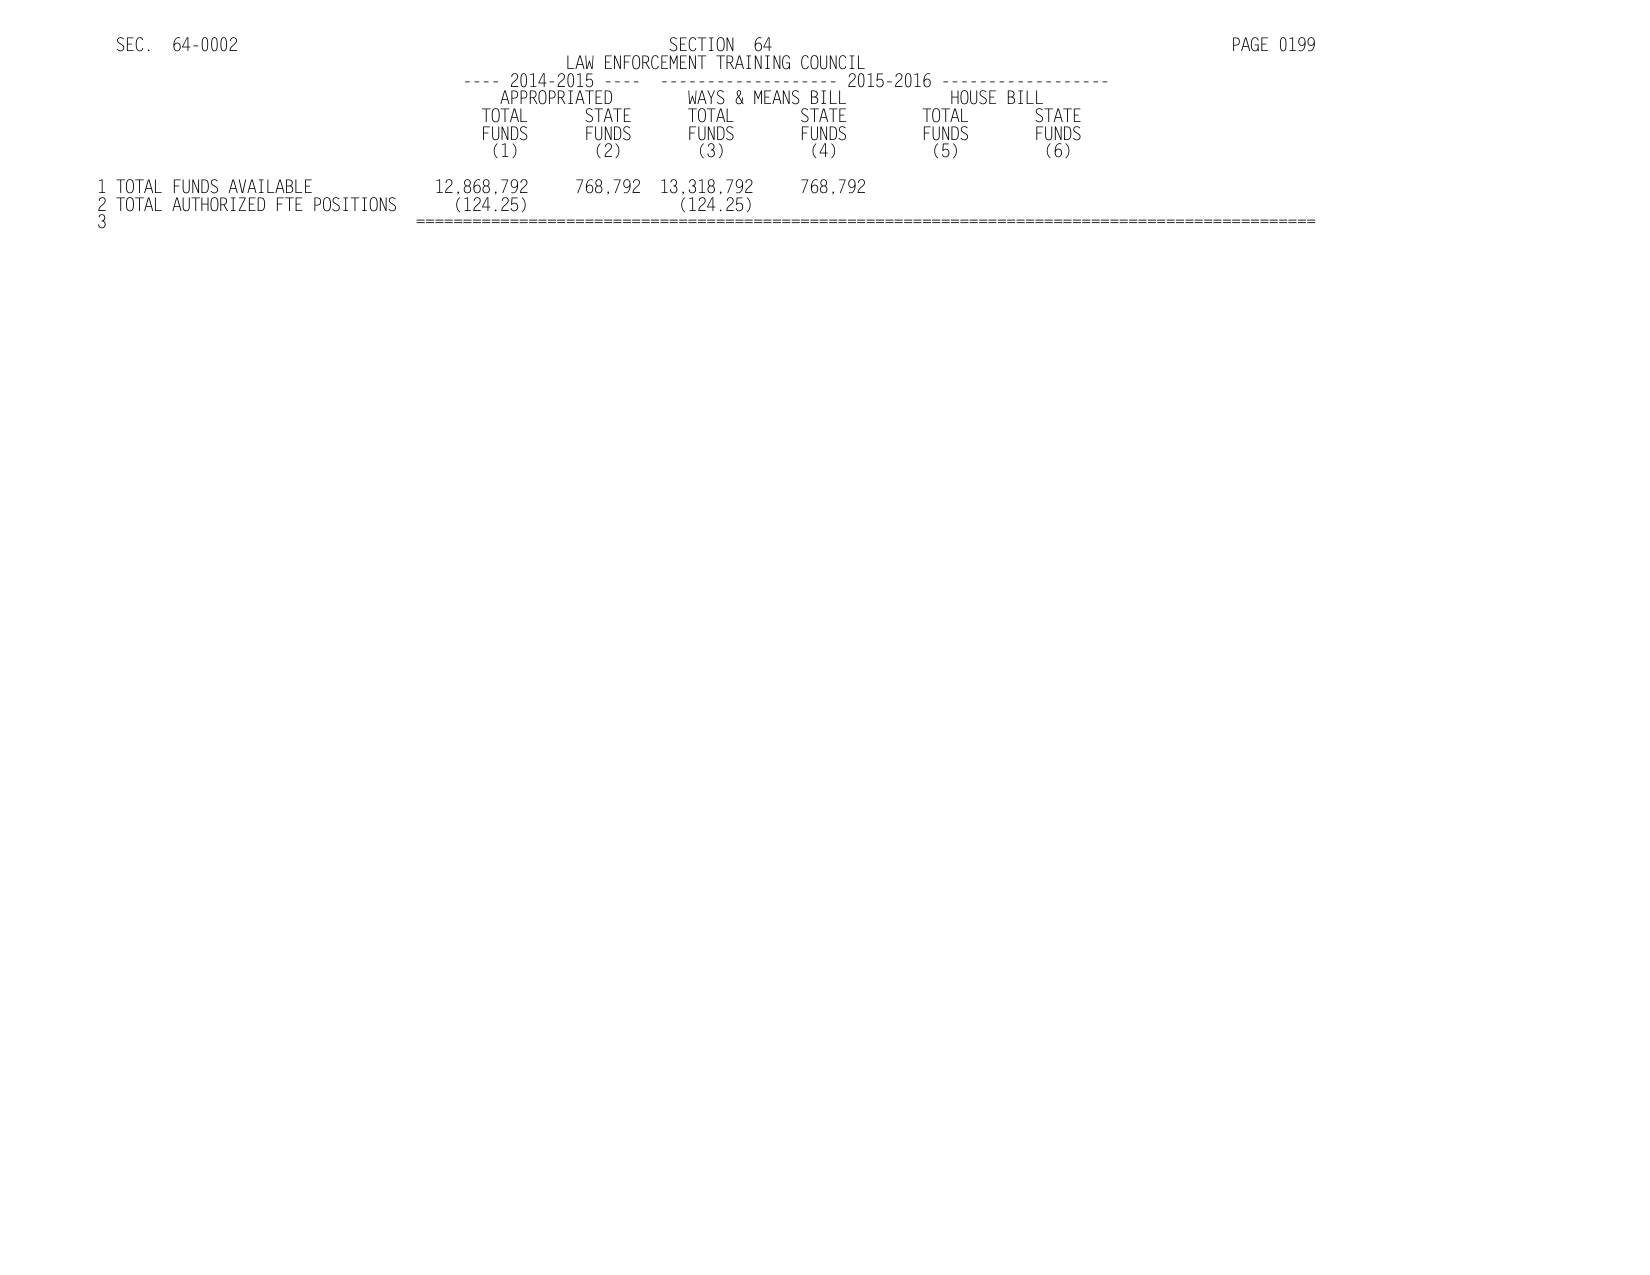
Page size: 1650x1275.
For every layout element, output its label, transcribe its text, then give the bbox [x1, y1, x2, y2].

text FUNDS FUNDS FUNDS FUNDS FUNDS FUNDS [69, 126, 1582, 144]
text APPROPRIATED WAYS & MEANS BILL HOUSE BILL [69, 91, 1582, 108]
text ---- 2014-2015 ---- ------------------- 2015-2016 ------------------ [69, 73, 1582, 91]
text LAW ENFORCEMENT TRAINING COUNCIL [69, 55, 1582, 73]
text (1) (2) (3) (4) (5) (6) [69, 144, 1582, 161]
text 1 TOTAL FUNDS AVAILABLE 12,868,792 768,792 13,318,792 768,792 [69, 179, 1582, 197]
text 3 ================================================================================================ [69, 214, 1582, 232]
text 2 TOTAL AUTHORIZED FTE POSITIONS (124.25) (124.25) [69, 197, 1582, 214]
text SEC. 64-0002 SECTION 64 PAGE 0199 [69, 37, 1582, 55]
text TOTAL STATE TOTAL STATE TOTAL STATE [69, 108, 1582, 126]
